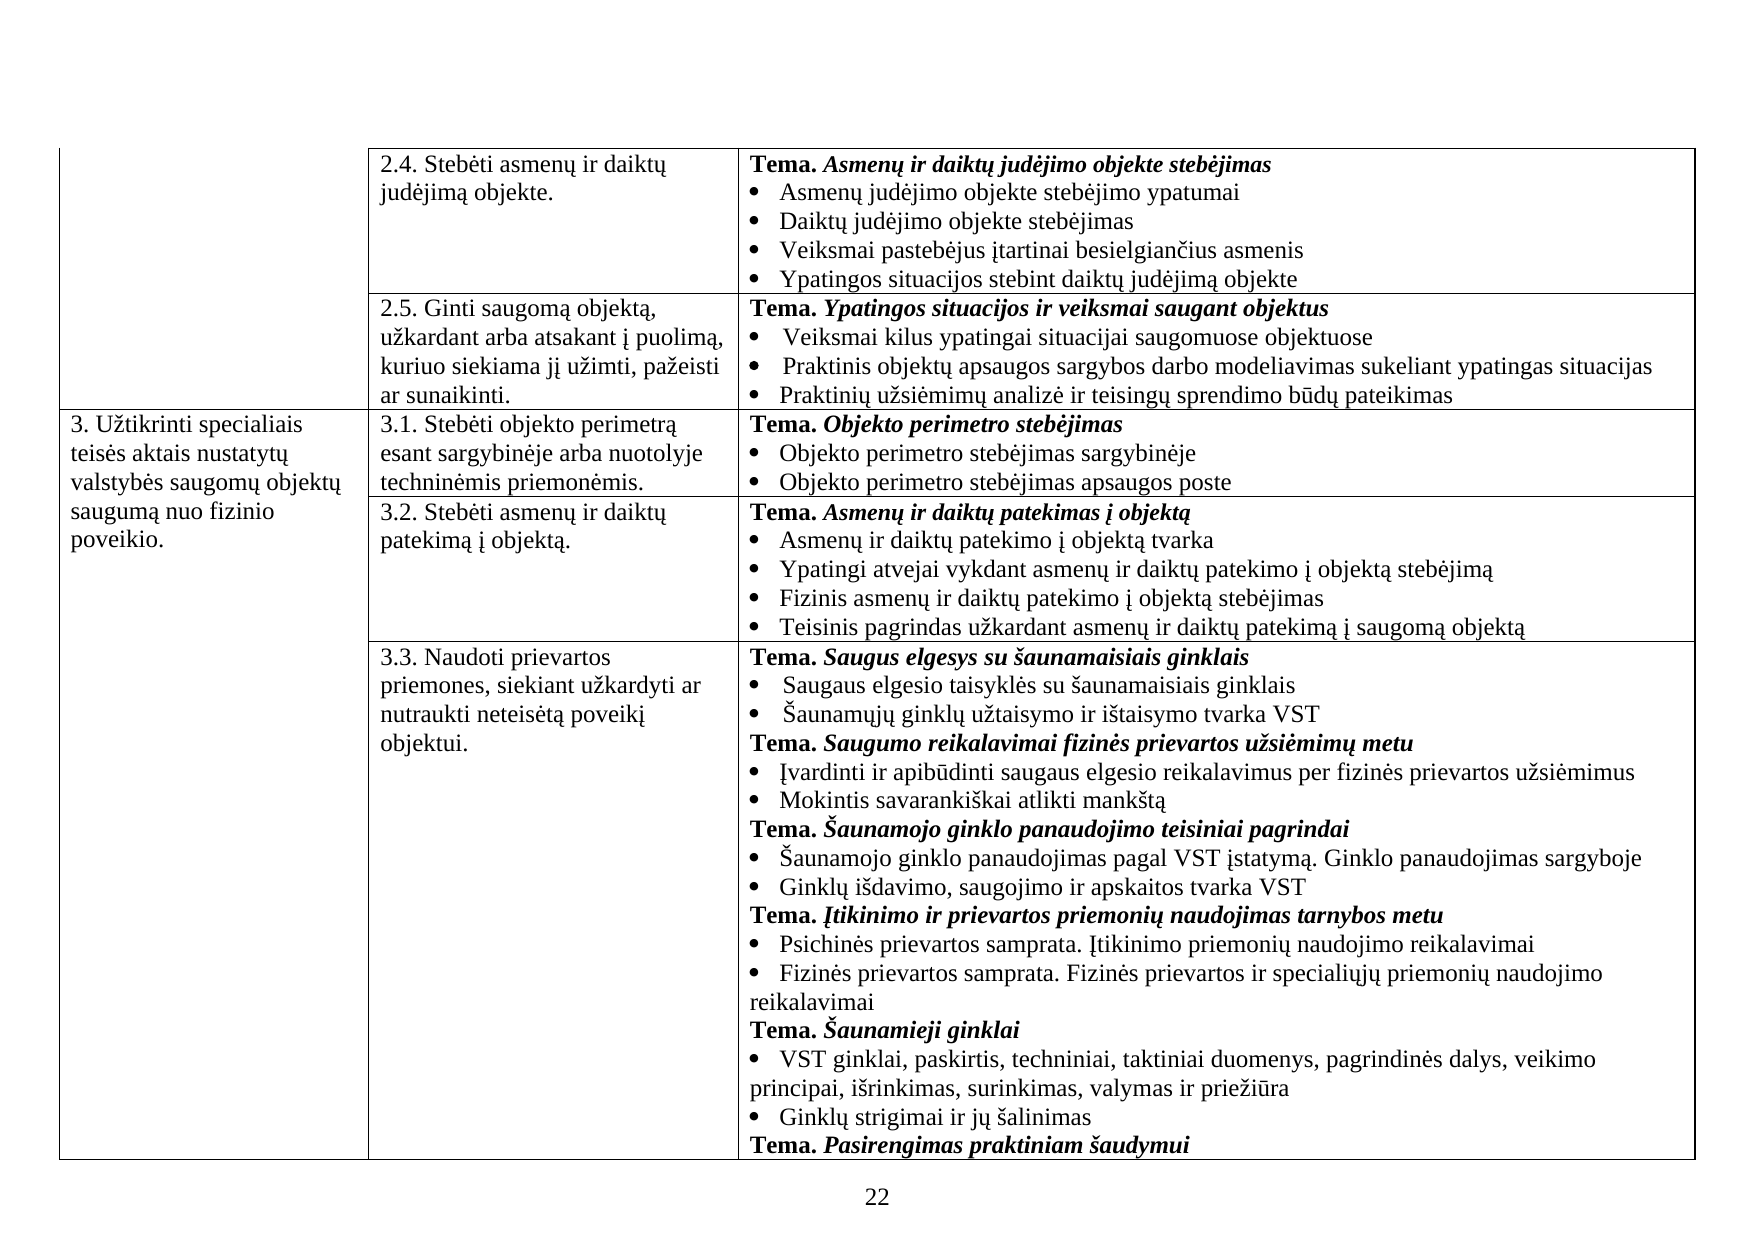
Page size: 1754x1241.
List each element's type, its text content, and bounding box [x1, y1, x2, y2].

table_cell 3.1. Stebėti objekto perimetrą esant sargybinėje arba nuotolyje techninėmis priemonėmis. [369, 410, 738, 496]
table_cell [739, 642, 1694, 1159]
table_cell Tema. Ypatingos situacijos ir veiksmai saugant objektus Veiksmai kilus ypatingai situacijai saugomuose objektuose Praktinis objektų apsaugos sargybos darbo modeliavimas sukeliant ypatingas situacijas Praktinių užsiėmimų analizė ir teisingų sprendimo būdų pateikimas [739, 294, 1694, 408]
table_cell Tema. Objekto perimetro stebėjimas Objekto perimetro stebėjimas sargybinėje Objekto perimetro stebėjimas apsaugos poste [739, 410, 1694, 496]
table_cell 3. Užtikrinti specialiais teisės aktais nustatytų valstybės saugomų objektų saugumą nuo fizinio poveikio. [60, 410, 368, 1159]
table_cell 2.5. Ginti saugomą objektą, užkardant arba atsakant į puolimą, kuriuo siekiama jį užimti, pažeisti ar sunaikinti. [369, 294, 738, 408]
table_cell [369, 642, 738, 1159]
table_cell 2.4. Stebėti asmenų ir daiktų judėjimą objekte. [369, 149, 738, 292]
table_cell Tema. Asmenų ir daiktų judėjimo objekte stebėjimas Asmenų judėjimo objekte stebėjimo ypatumai Daiktų judėjimo objekte stebėjimas Veiksmai pastebėjus įtartinai besielgiančius asmenis Ypatingos situacijos stebint daiktų judėjimą objekte [739, 149, 1694, 292]
table_cell Tema. Asmenų ir daiktų patekimas į objektą Asmenų ir daiktų patekimo į objektą tvarka Ypatingi atvejai vykdant asmenų ir daiktų patekimo į objektą stebėjimą Fizinis asmenų ir daiktų patekimo į objektą stebėjimas Teisinis pagrindas užkardant asmenų ir daiktų patekimą į saugomą objektą [739, 497, 1694, 641]
table_cell 3.2. Stebėti asmenų ir daiktų patekimą į objektą. [369, 497, 738, 641]
